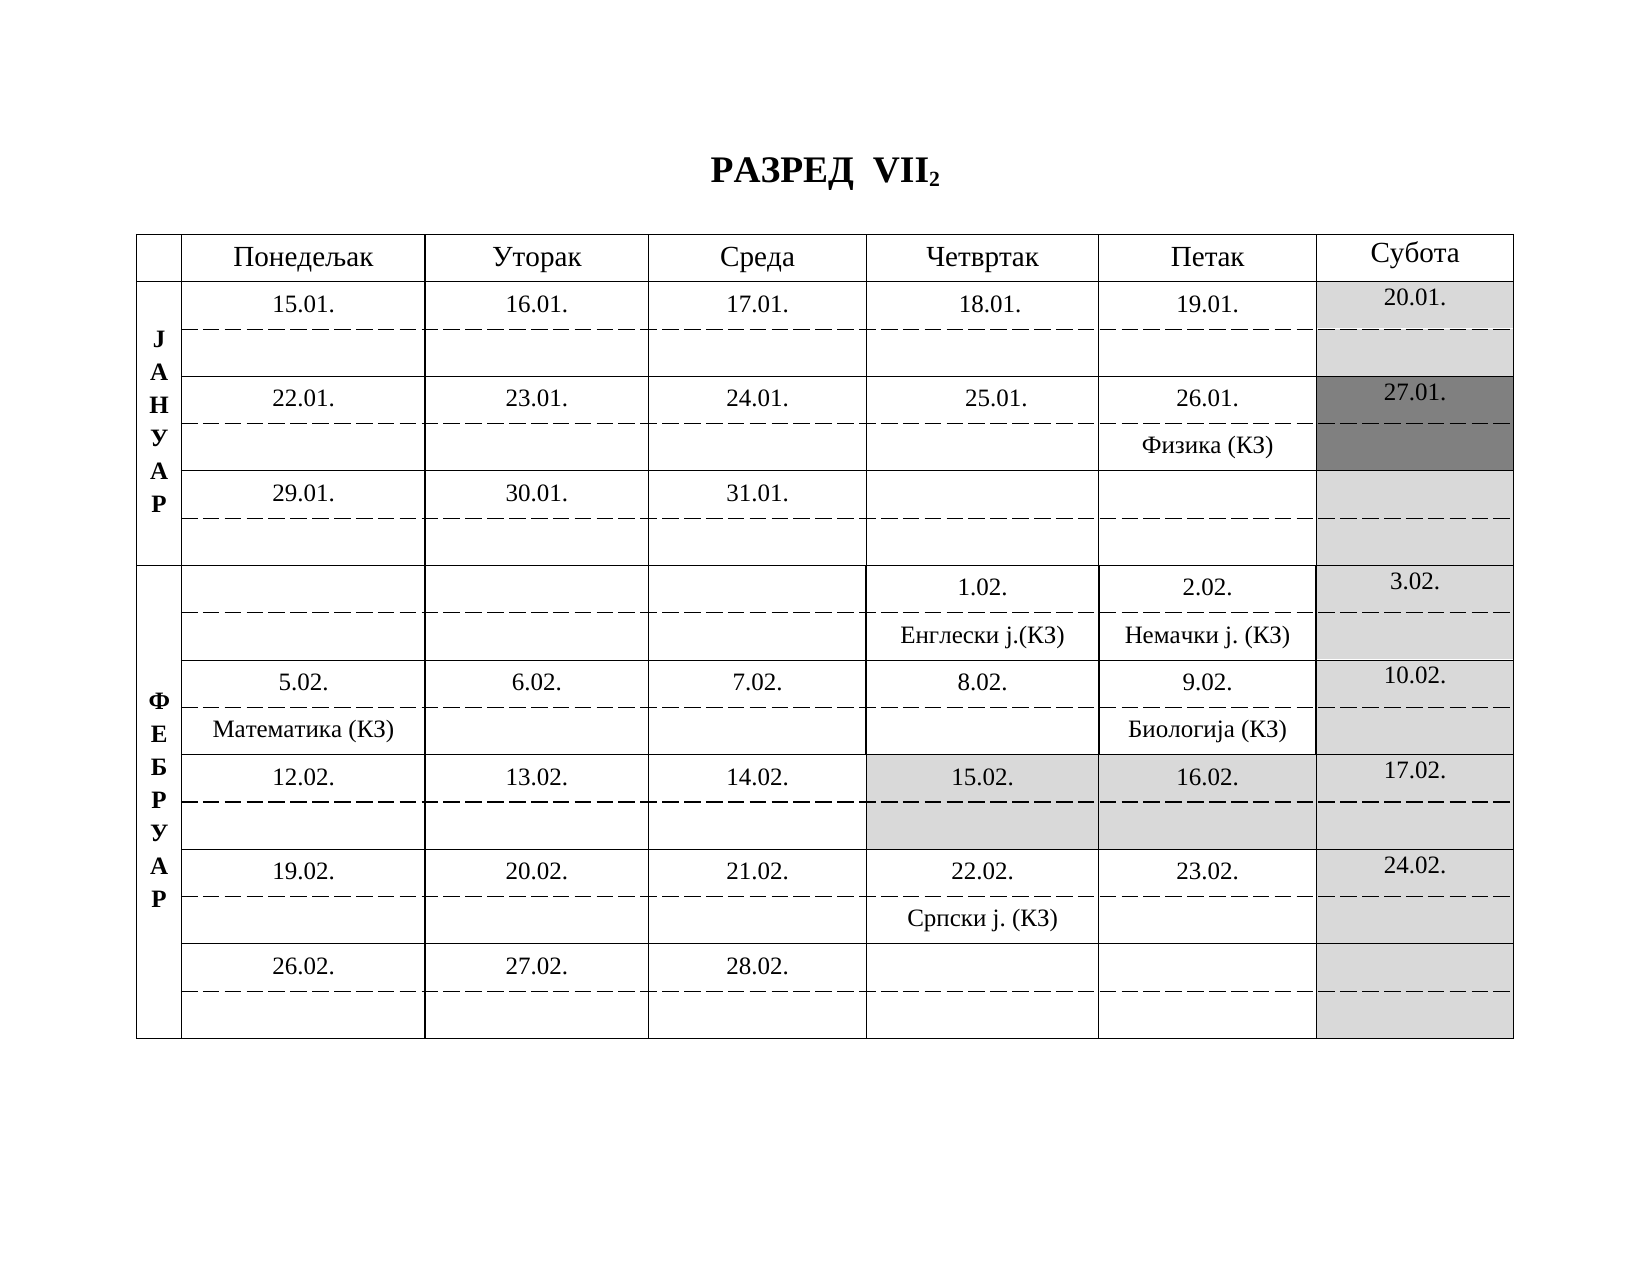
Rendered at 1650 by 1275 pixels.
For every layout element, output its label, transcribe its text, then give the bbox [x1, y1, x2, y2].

table_cell 1.02. [867, 566, 1098, 612]
table_header Уторак [426, 235, 648, 281]
table_cell [426, 896, 648, 943]
table_cell Ф Е Б Р У А Р [137, 566, 181, 1038]
table_cell 28.02. [649, 944, 866, 991]
table_cell [1317, 423, 1513, 470]
table_cell [1099, 471, 1316, 518]
table_cell [1099, 944, 1316, 991]
table_cell [1317, 944, 1513, 991]
table_cell [1317, 612, 1513, 659]
table_cell [182, 518, 424, 565]
table_cell [426, 707, 648, 754]
table_cell [867, 707, 1098, 754]
table_cell [1317, 801, 1513, 849]
table_cell Немачки ј. (КЗ) [1100, 612, 1315, 659]
table_cell 29.01. [182, 471, 424, 518]
table_header Четвртак [867, 235, 1098, 281]
table_cell 18.01. [867, 282, 1098, 328]
table_cell [1099, 329, 1316, 376]
table_cell 26.01. [1099, 377, 1316, 423]
table_cell [867, 471, 1098, 518]
table_cell [867, 991, 1098, 1038]
table_cell 20.02. [426, 850, 648, 896]
table_cell [1099, 991, 1316, 1038]
text РАЗРЕД VII2 [148, 148, 1502, 191]
table_cell 20.01. [1317, 282, 1513, 328]
table_cell [426, 566, 648, 612]
table_cell 16.02. [1099, 755, 1316, 801]
table_cell [649, 329, 866, 376]
table_cell [867, 801, 1098, 849]
table_cell 17.02. [1317, 755, 1513, 801]
table_cell 27.01. [1317, 377, 1513, 423]
table_cell Енглески ј.(КЗ) [867, 612, 1098, 659]
table_cell [182, 896, 424, 943]
table_header Понедељак [182, 235, 424, 281]
table_cell 17.01. [649, 282, 866, 328]
table_cell 15.01. [182, 282, 424, 328]
table_cell [182, 423, 424, 470]
table_cell 31.01. [649, 471, 866, 518]
table_cell Српски ј. (КЗ) [867, 896, 1098, 943]
table_cell [649, 896, 866, 943]
table_cell [1099, 896, 1316, 943]
table_cell [182, 329, 424, 376]
table_cell 27.02. [426, 944, 648, 991]
table_cell 14.02. [649, 755, 866, 801]
table_cell Биологија (КЗ) [1100, 707, 1315, 754]
table_cell [1317, 329, 1513, 376]
table_header Субота [1317, 235, 1513, 281]
table_cell [867, 944, 1098, 991]
table_cell [426, 518, 648, 565]
table_cell [426, 329, 648, 376]
table_cell 15.02. [867, 755, 1098, 801]
table_cell [649, 612, 865, 659]
table_header [137, 235, 181, 281]
table_header Петак [1099, 235, 1316, 281]
table_cell [1317, 471, 1513, 518]
table_header Среда [649, 235, 866, 281]
table_cell 24.01. [649, 377, 866, 423]
table_cell 5.02. [182, 661, 424, 707]
table_cell [1317, 707, 1513, 754]
table_cell [649, 518, 866, 565]
table_cell [182, 566, 424, 612]
table_cell 26.02. [182, 944, 424, 991]
table_cell [867, 423, 1098, 470]
table_cell Физика (КЗ) [1099, 423, 1316, 470]
table_cell [426, 991, 648, 1038]
table_cell Математика (КЗ) [182, 707, 424, 754]
table_cell 3.02. [1317, 566, 1513, 612]
table_cell 22.01. [182, 377, 424, 423]
table_cell 6.02. [426, 661, 648, 707]
table_cell 25.01. [867, 377, 1098, 423]
table_cell 12.02. [182, 755, 424, 801]
table_cell 13.02. [426, 755, 648, 801]
table_cell [649, 423, 866, 470]
table_cell [426, 612, 648, 659]
table_cell [1099, 518, 1316, 565]
table_cell 21.02. [649, 850, 866, 896]
table_cell 16.01. [426, 282, 648, 328]
table_cell [867, 329, 1098, 376]
table_cell 2.02. [1100, 566, 1315, 612]
table_cell [426, 801, 648, 849]
table_cell [1099, 801, 1316, 849]
table_cell [426, 423, 648, 470]
table_cell [649, 707, 865, 754]
table_cell 23.01. [426, 377, 648, 423]
table_cell [649, 566, 865, 612]
table_cell [182, 991, 424, 1038]
table_cell 30.01. [426, 471, 648, 518]
table_cell [649, 801, 866, 849]
table_cell 9.02. [1100, 661, 1315, 707]
table_cell [649, 991, 866, 1038]
table_cell [1317, 896, 1513, 943]
table_cell 8.02. [867, 661, 1098, 707]
table_cell 19.02. [182, 850, 424, 896]
table_cell [1317, 991, 1513, 1038]
table_cell [182, 801, 424, 849]
table_cell [867, 518, 1098, 565]
table_cell Ј А Н У А Р [137, 282, 181, 565]
table_cell 19.01. [1099, 282, 1316, 328]
table_cell 22.02. [867, 850, 1098, 896]
table_cell 23.02. [1099, 850, 1316, 896]
table_cell [182, 612, 424, 659]
table_cell [1317, 518, 1513, 565]
table_cell 7.02. [649, 661, 865, 707]
table_cell 10.02. [1317, 661, 1513, 707]
table_cell 24.02. [1317, 850, 1513, 896]
